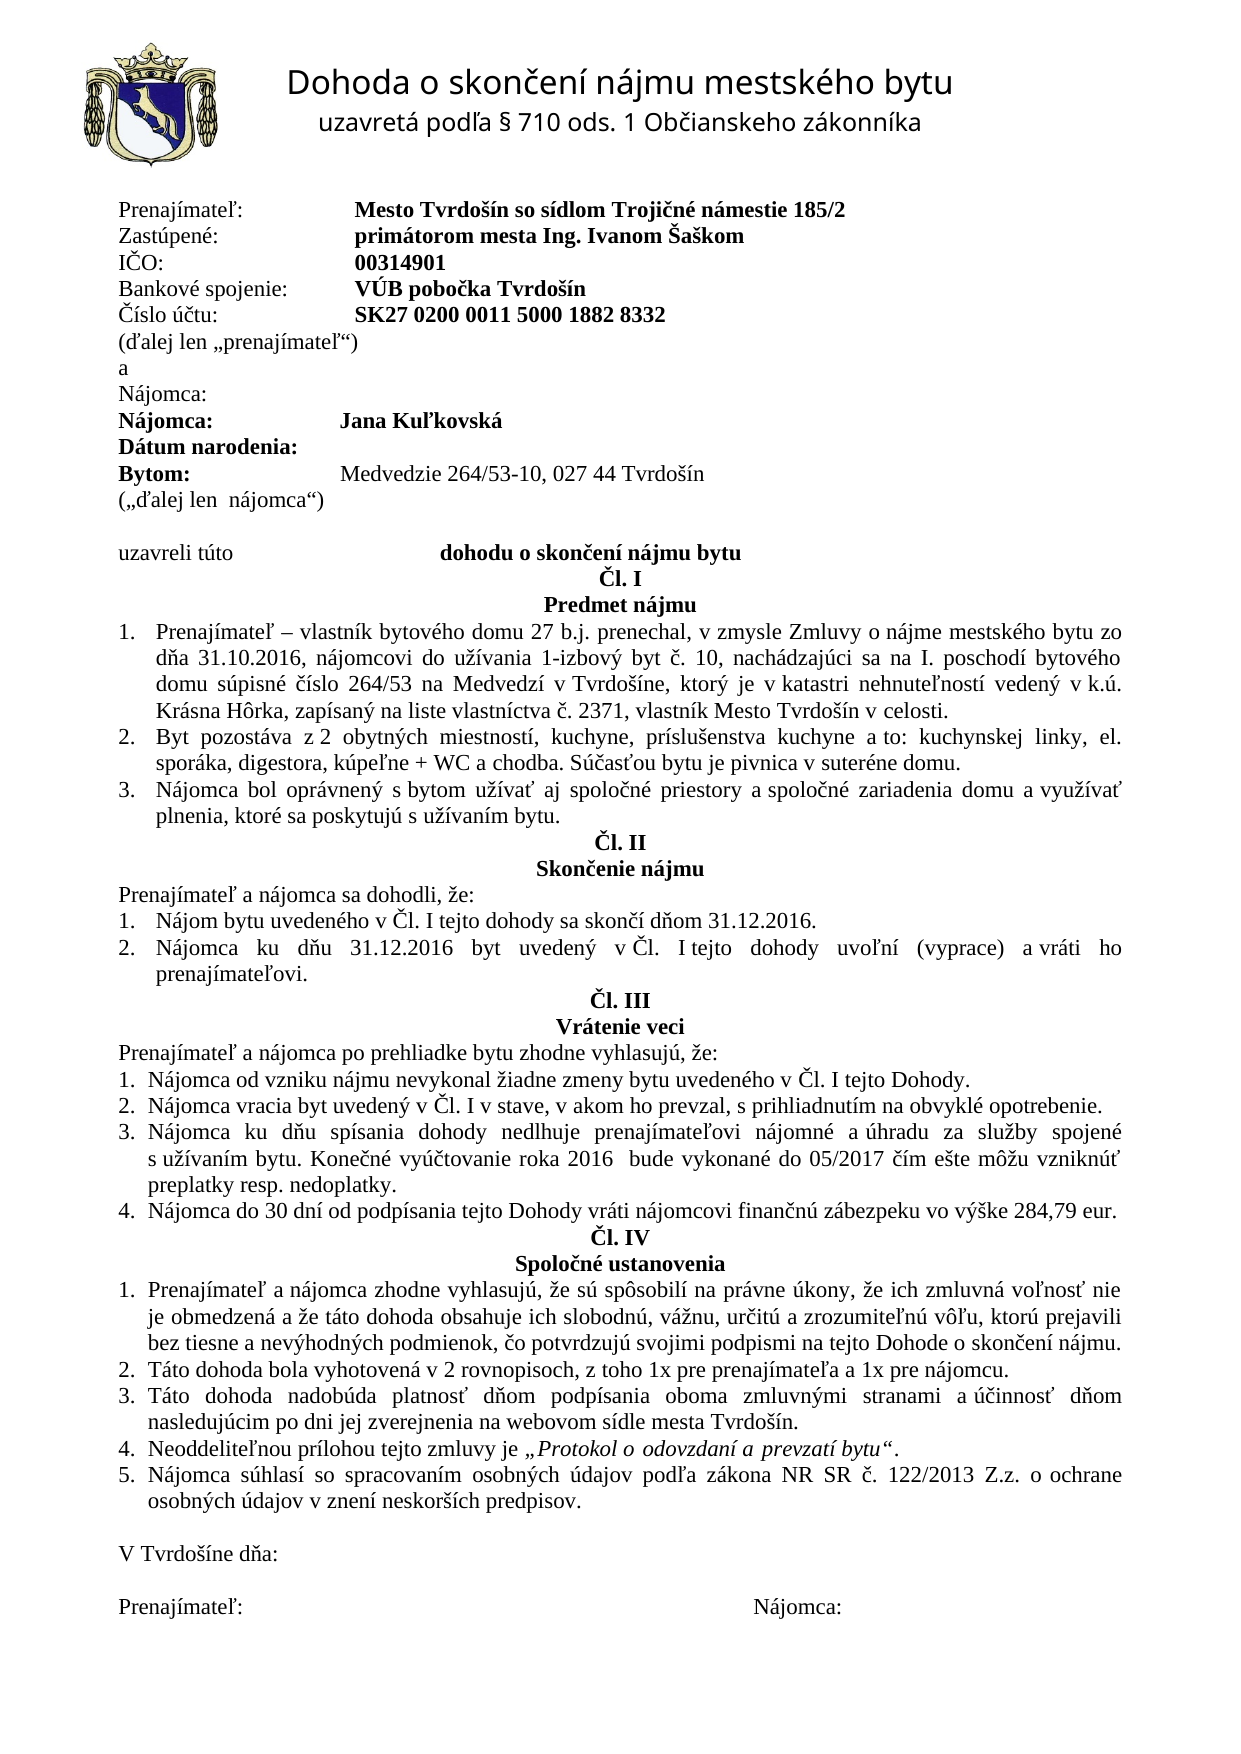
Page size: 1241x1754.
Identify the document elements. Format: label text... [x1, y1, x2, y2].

list Nájomca do 30 dní od podpísania tejto Dohody vráti nájomcovi finančnú zábezpeku vo výške 284,79 eur. [118, 1197, 1122, 1224]
list Nájom bytu uvedeného v Čl. I tejto dohody sa skončí dňom 31.12.2016. [118, 908, 1122, 934]
text Bankové spojenie: VÚB pobočka Tvrdošín [118, 275, 1122, 301]
text Číslo účtu: SK27 0200 0011 5000 1882 8332 [118, 301, 1122, 328]
list Nájomca od vzniku nájmu nevykonal žiadne zmeny bytu uvedeného v Čl. I tejto Dohody. [118, 1066, 1122, 1092]
text („ďalej len nájomca“) [118, 486, 1122, 512]
text (ďalej len „prenajímateľ“) [118, 328, 1122, 354]
picture [80, 40, 220, 170]
text Spoločné ustanovenia [118, 1250, 1122, 1277]
text Skončenie nájmu [118, 855, 1122, 881]
list Nájomca súhlasí so spracovaním osobných údajov podľa zákona NR SR č. 122/2013 Z.z. o ochrane osobných údajov v znení neskorších predpisov. [118, 1461, 1122, 1514]
text Čl. II [118, 828, 1122, 855]
list Táto dohoda nadobúda platnosť dňom podpísania oboma zmluvnými stranami a účinnosť dňom nasledujúcim po dni jej zverejnenia na webovom sídle mesta Tvrdošín. [118, 1382, 1122, 1435]
text Dohoda o skončení nájmu mestského bytu [220, 59, 1122, 104]
list Byt pozostáva z 2 obytných miestností, kuchyne, príslušenstva kuchyne a to: kuchynskej linky, el. sporáka, digestora, kúpeľne + WC a chodba. Súčasťou bytu je pivnica v suteréne domu. [118, 723, 1122, 776]
list Nájomca ku dňu spísania dohody nedlhuje prenajímateľovi nájomné a úhradu za služby spojené s užívaním bytu. Konečné vyúčtovanie roka 2016 bude vykonané do 05/2017 čím ešte môžu vzniknúť preplatky resp. nedoplatky. [118, 1118, 1122, 1197]
text Prenajímateľ a nájomca po prehliadke bytu zhodne vyhlasujú, že: [118, 1039, 1122, 1066]
text a [118, 354, 1122, 381]
list Prenajímateľ a nájomca zhodne vyhlasujú, že sú spôsobilí na právne úkony, že ich zmluvná voľnosť nie je obmedzená a že táto dohoda obsahuje ich slobodnú, vážnu, určitú a zrozumiteľnú vôľu, ktorú prejavili bez tiesne a nevýhodných podmienok, čo potvrdzujú svojimi podpismi na tejto Dohode o skončení nájmu. [118, 1277, 1122, 1356]
text Čl. IV [118, 1224, 1122, 1250]
text Zastúpené: primátorom mesta Ing. Ivanom Šaškom [118, 222, 1122, 249]
text Predmet nájmu [118, 591, 1122, 618]
text Vrátenie veci [118, 1013, 1122, 1039]
text Prenajímateľ a nájomca sa dohodli, že: [118, 881, 1122, 908]
list Táto dohoda bola vyhotovená v 2 rovnopisoch, z toho 1x pre prenajímateľa a 1x pre nájomcu. [118, 1356, 1122, 1382]
list Prenajímateľ – vlastník bytového domu 27 b.j. prenechal, v zmysle Zmluvy o nájme mestského bytu zo dňa 31.10.2016, nájomcovi do užívania 1-izbový byt č. 10, nachádzajúci sa na I. poschodí bytového domu súpisné číslo 264/53 na Medvedzí v Tvrdošíne, ktorý je v katastri nehnuteľností vedený v k.ú. Krásna Hôrka, zapísaný na liste vlastníctva č. 2371, vlastník Mesto Tvrdošín v celosti. [118, 618, 1122, 723]
list Neoddeliteľnou prílohou tejto zmluvy je „Protokol o odovzdaní a prevzatí bytu“. [118, 1435, 1122, 1461]
text Prenajímateľ: Nájomca: [118, 1593, 1122, 1619]
list Nájomca bol oprávnený s bytom užívať aj spoločné priestory a spoločné zariadenia domu a využívať plnenia, ktoré sa poskytujú s užívaním bytu. [118, 776, 1122, 828]
list Čl. III [118, 987, 1122, 1013]
text Prenajímateľ: Mesto Tvrdošín so sídlom Trojičné námestie 185/2 [118, 196, 1122, 222]
text uzavretá podľa § 710 ods. 1 Občianskeho zákonníka [220, 104, 1122, 138]
text Čl. I [118, 565, 1122, 591]
text uzavreli túto dohodu o skončení nájmu bytu [118, 539, 1122, 565]
text IČO: 00314901 [118, 249, 1122, 275]
text Nájomca: Jana Kuľkovská [118, 407, 1122, 433]
text V Tvrdošíne dňa: [118, 1540, 1122, 1566]
text Bytom: Medvedzie 264/53-10, 027 44 Tvrdošín [118, 459, 1122, 486]
list Nájomca vracia byt uvedený v Čl. I v stave, v akom ho prevzal, s prihliadnutím na obvyklé opotrebenie. [118, 1092, 1122, 1118]
text Dátum narodenia: [118, 433, 1122, 459]
text Nájomca: [118, 381, 1122, 407]
list Nájomca ku dňu 31.12.2016 byt uvedený v Čl. I tejto dohody uvoľní (vyprace) a vráti ho prenajímateľovi. [118, 934, 1122, 987]
